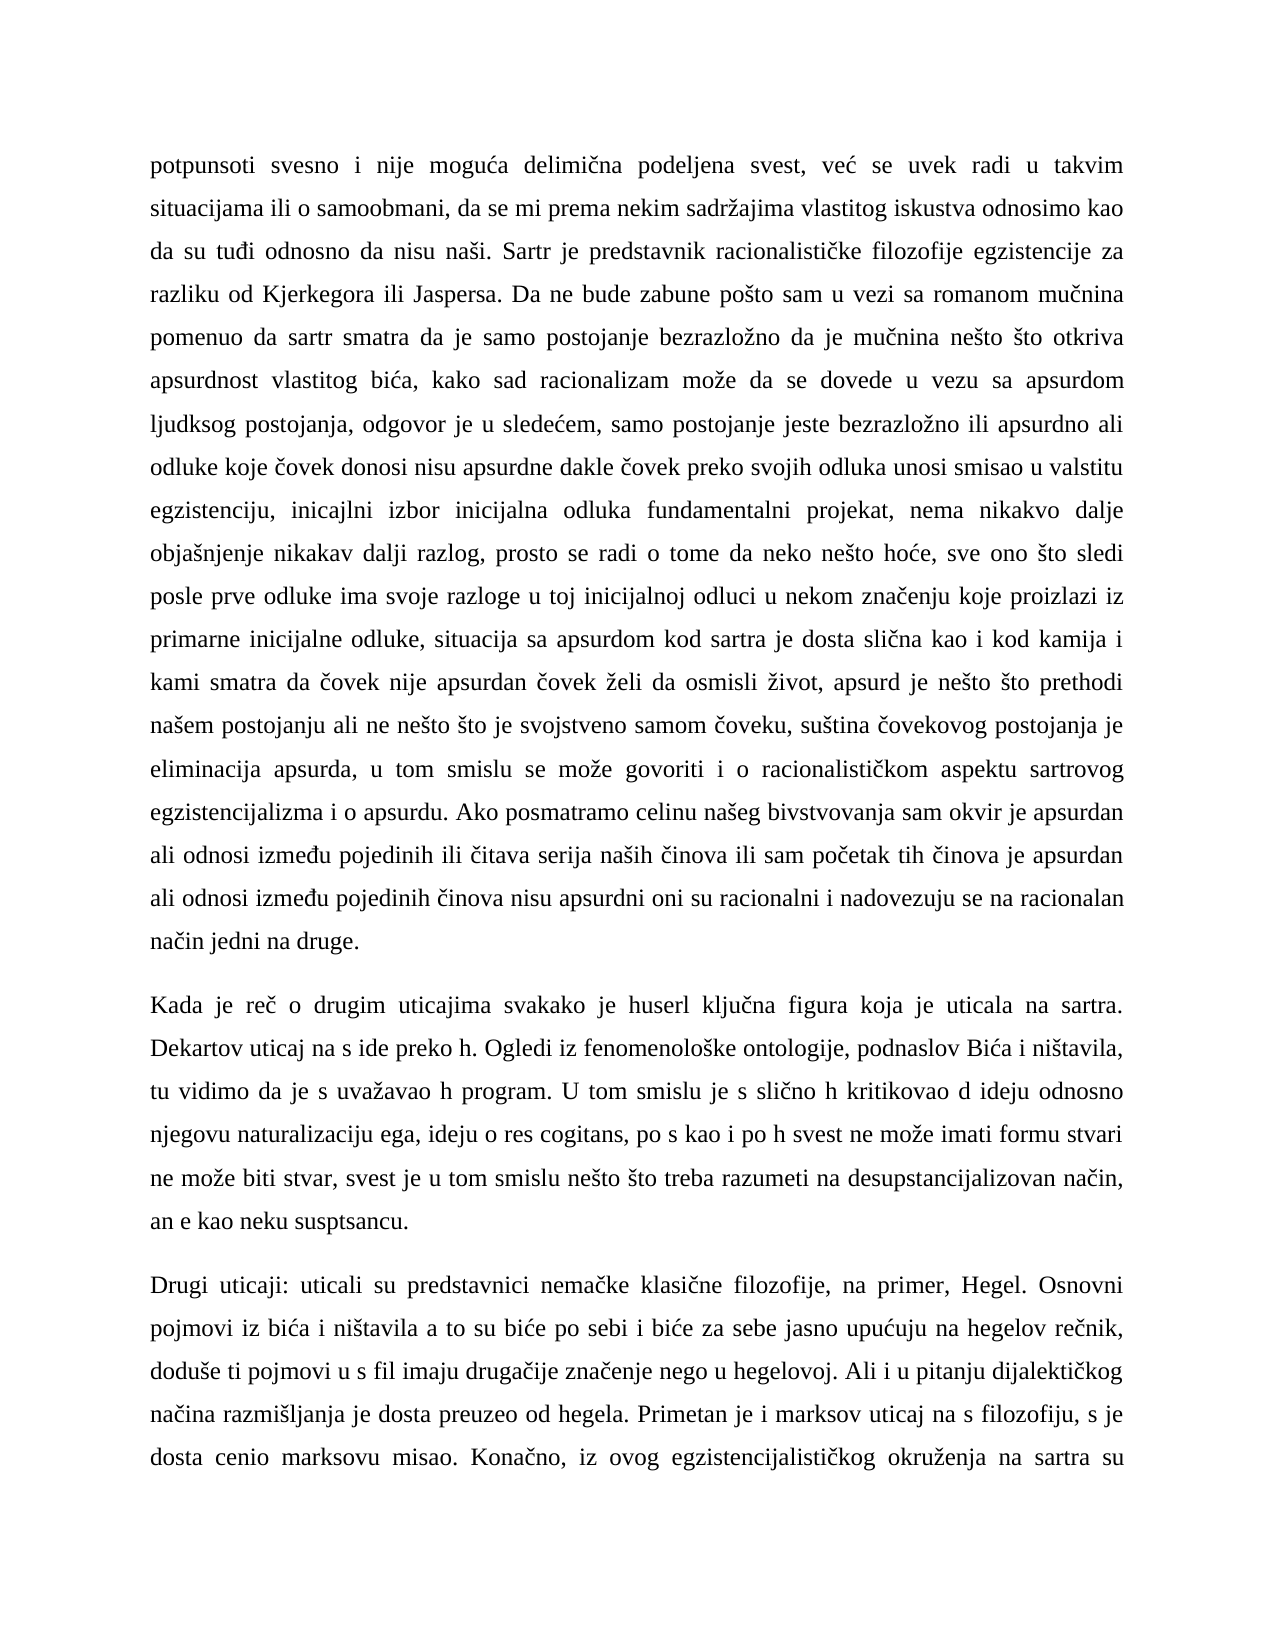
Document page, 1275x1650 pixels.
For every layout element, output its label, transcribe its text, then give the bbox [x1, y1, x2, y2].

text Kada je reč o drugim uticajima svakako je huserl ključna figura koja je uticala na sartra. Dekartov uticaj na s ide preko h. Ogledi iz fenomenološke ontologije, podnaslov Bića i ništavila, tu vidimo da je s uvažavao h program. U tom smislu je s slično h kritikovao d ideju odnosno njegovu naturalizaciju ega, ideju o res cogitans, po s kao i po h svest ne može imati formu stvari ne može biti stvar, svest je u tom smislu nešto što treba razumeti na desupstancijalizovan način, an e kao neku susptsancu. [150, 990, 1125, 1234]
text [150, 1270, 1125, 1471]
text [150, 150, 1125, 955]
